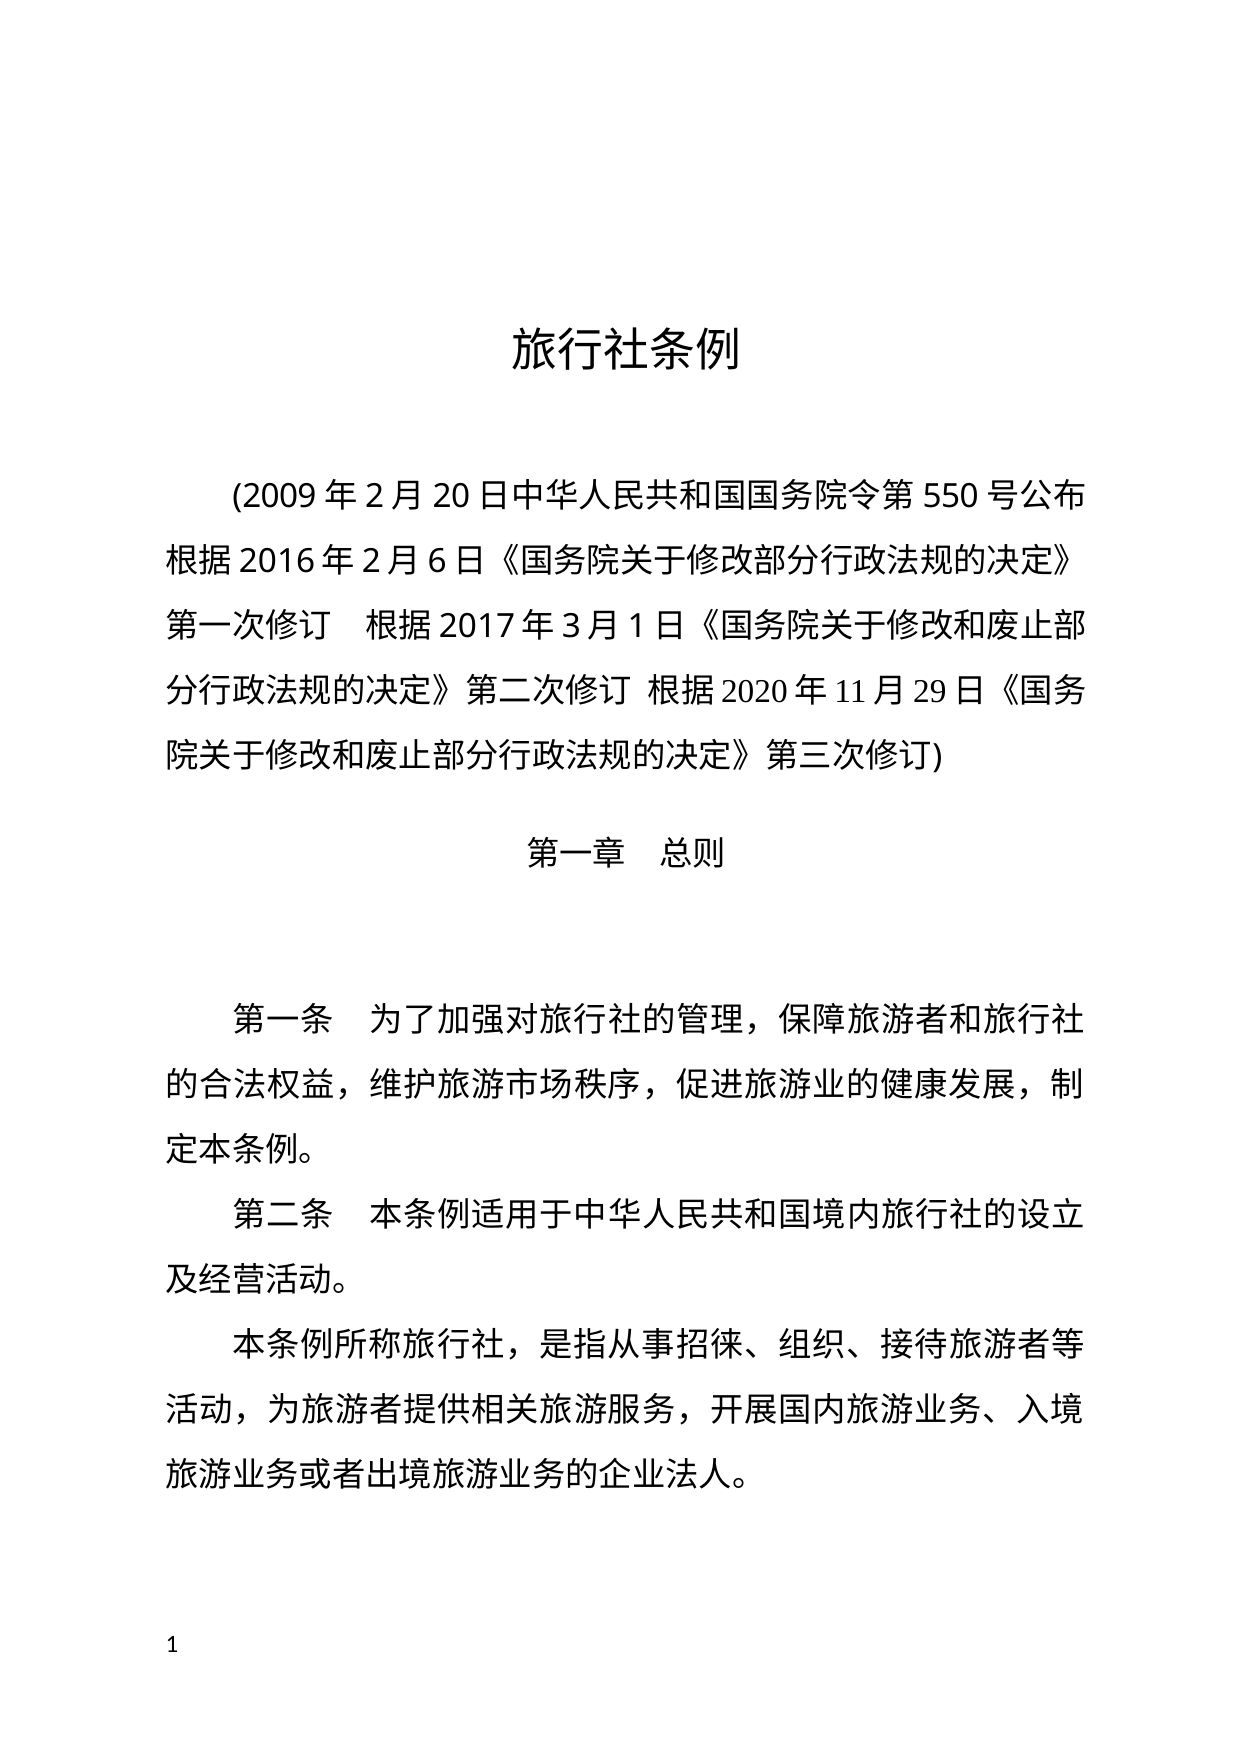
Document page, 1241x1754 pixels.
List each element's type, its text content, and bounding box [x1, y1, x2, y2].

text 第一条 为了加强对旅行社的管理，保障旅游者和旅行社的合法权益，维护旅游市场秩序，促进旅游业的健康发展，制定本条例。 [165, 984, 1087, 1179]
text 旅行社条例 [165, 298, 1087, 395]
text (2009年2月20日中华人民共和国国务院令第550号公布 根据2016年2月6日《国务院关于修改部分行政法规的决定》第一次修订 根据2017年3月1日《国务院关于修改和废止部分行政法规的决定》第二次修订 根据2020年11月29日《国务院关于修改和废止部分行政法规的决定》第三次修订) [165, 460, 1087, 785]
subtitle 第一章 总则 [165, 819, 1087, 884]
text 本条例所称旅行社，是指从事招徕、组织、接待旅游者等活动，为旅游者提供相关旅游服务，开展国内旅游业务、入境旅游业务或者出境旅游业务的企业法人。 [165, 1309, 1087, 1504]
text 第二条 本条例适用于中华人民共和国境内旅行社的设立及经营活动。 [165, 1179, 1087, 1309]
